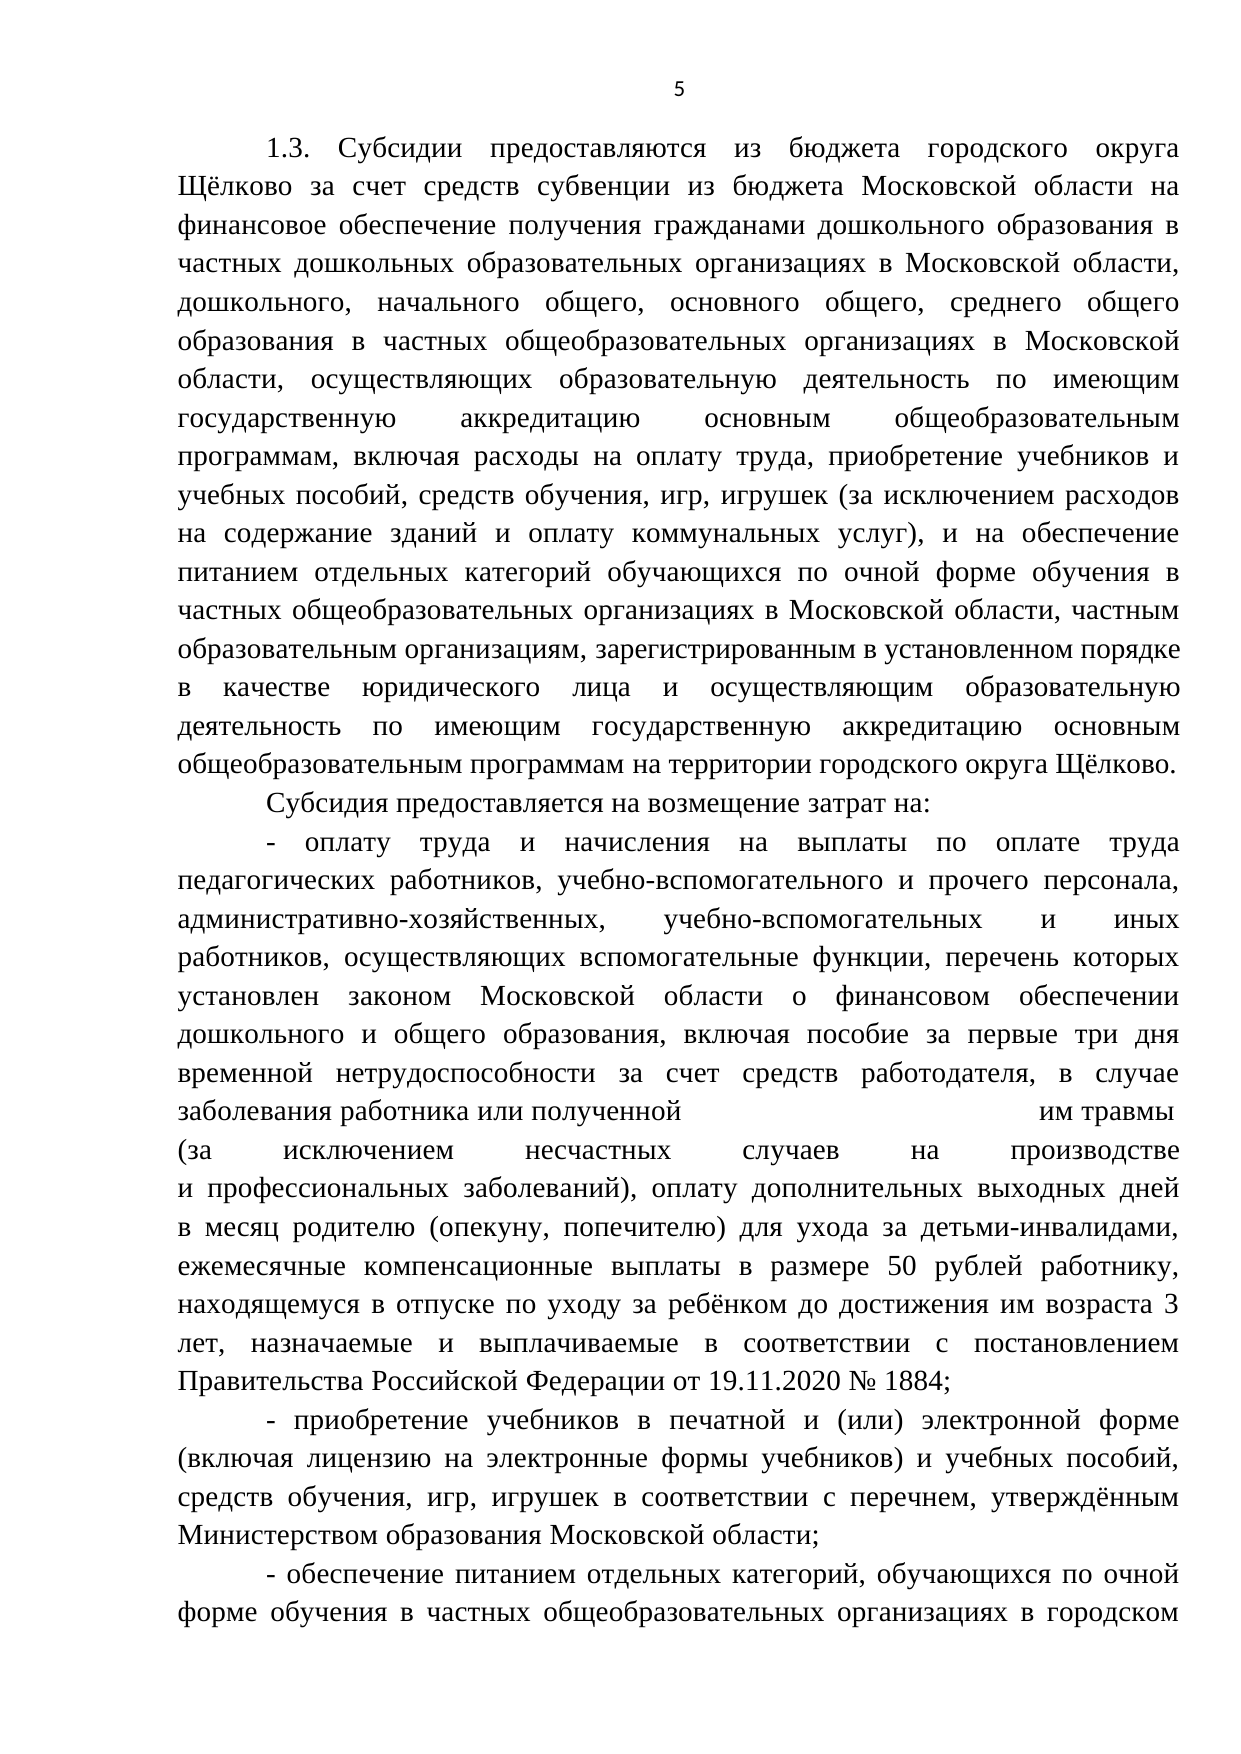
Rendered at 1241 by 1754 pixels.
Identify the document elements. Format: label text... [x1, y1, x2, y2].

text Субсидия предоставляется на возмещение затрат на: [177, 785, 1181, 819]
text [177, 1556, 1181, 1628]
text - оплату труда и начисления на выплаты по оплате труда педагогических работников, учебно-вспомогательного и прочего персонала, административно-хозяйственных, учебно-вспомогательных и иных работников, осуществляющих вспомогательные функции, перечень которых установлен законом Московской области о финансовом обеспечении дошкольного и общего образования, включая пособие за первые три дня временной нетрудоспособности за счет средств работодателя, в случае заболевания работника или полученной им травмы (за исключением несчастных случаев на производстве и профессиональных заболеваний), оплату дополнительных выходных дней в месяц родителю (опекуну, попечителю) для ухода за детьми-инвалидами, ежемесячные компенсационные выплаты в размере 50 рублей работнику, находящемуся в отпуске по уходу за ребёнком до достижения им возраста 3 лет, назначаемые и выплачиваемые в соответствии с постановлением Правительства Российской Федерации от 19.11.2020 № 1884; [177, 824, 1181, 1397]
text - приобретение учебников в печатной и (или) электронной форме (включая лицензию на электронные формы учебников) и учебных пособий, средств обучения, игр, игрушек в соответствии с перечнем, утверждённым Министерством образования Московской области; [177, 1402, 1181, 1551]
text 1.3. Субсидии предоставляются из бюджета городского округа Щёлково за счет средств субвенции из бюджета Московской области на финансовое обеспечение получения гражданами дошкольного образования в частных дошкольных образовательных организациях в Московской области, дошкольного, начального общего, основного общего, среднего общего образования в частных общеобразовательных организациях в Московской области, осуществляющих образовательную деятельность по имеющим государственную аккредитацию основным общеобразовательным программам, включая расходы на оплату труда, приобретение учебников и учебных пособий, средств обучения, игр, игрушек (за исключением расходов на содержание зданий и оплату коммунальных услуг), и на обеспечение питанием отдельных категорий обучающихся по очной форме обучения в частных общеобразовательных организациях в Московской области, частным образовательным организациям, зарегистрированным в установленном порядке в качестве юридического лица и осуществляющим образовательную деятельность по имеющим государственную аккредитацию основным общеобразовательным программам на территории городского округа Щёлково. [177, 130, 1181, 780]
